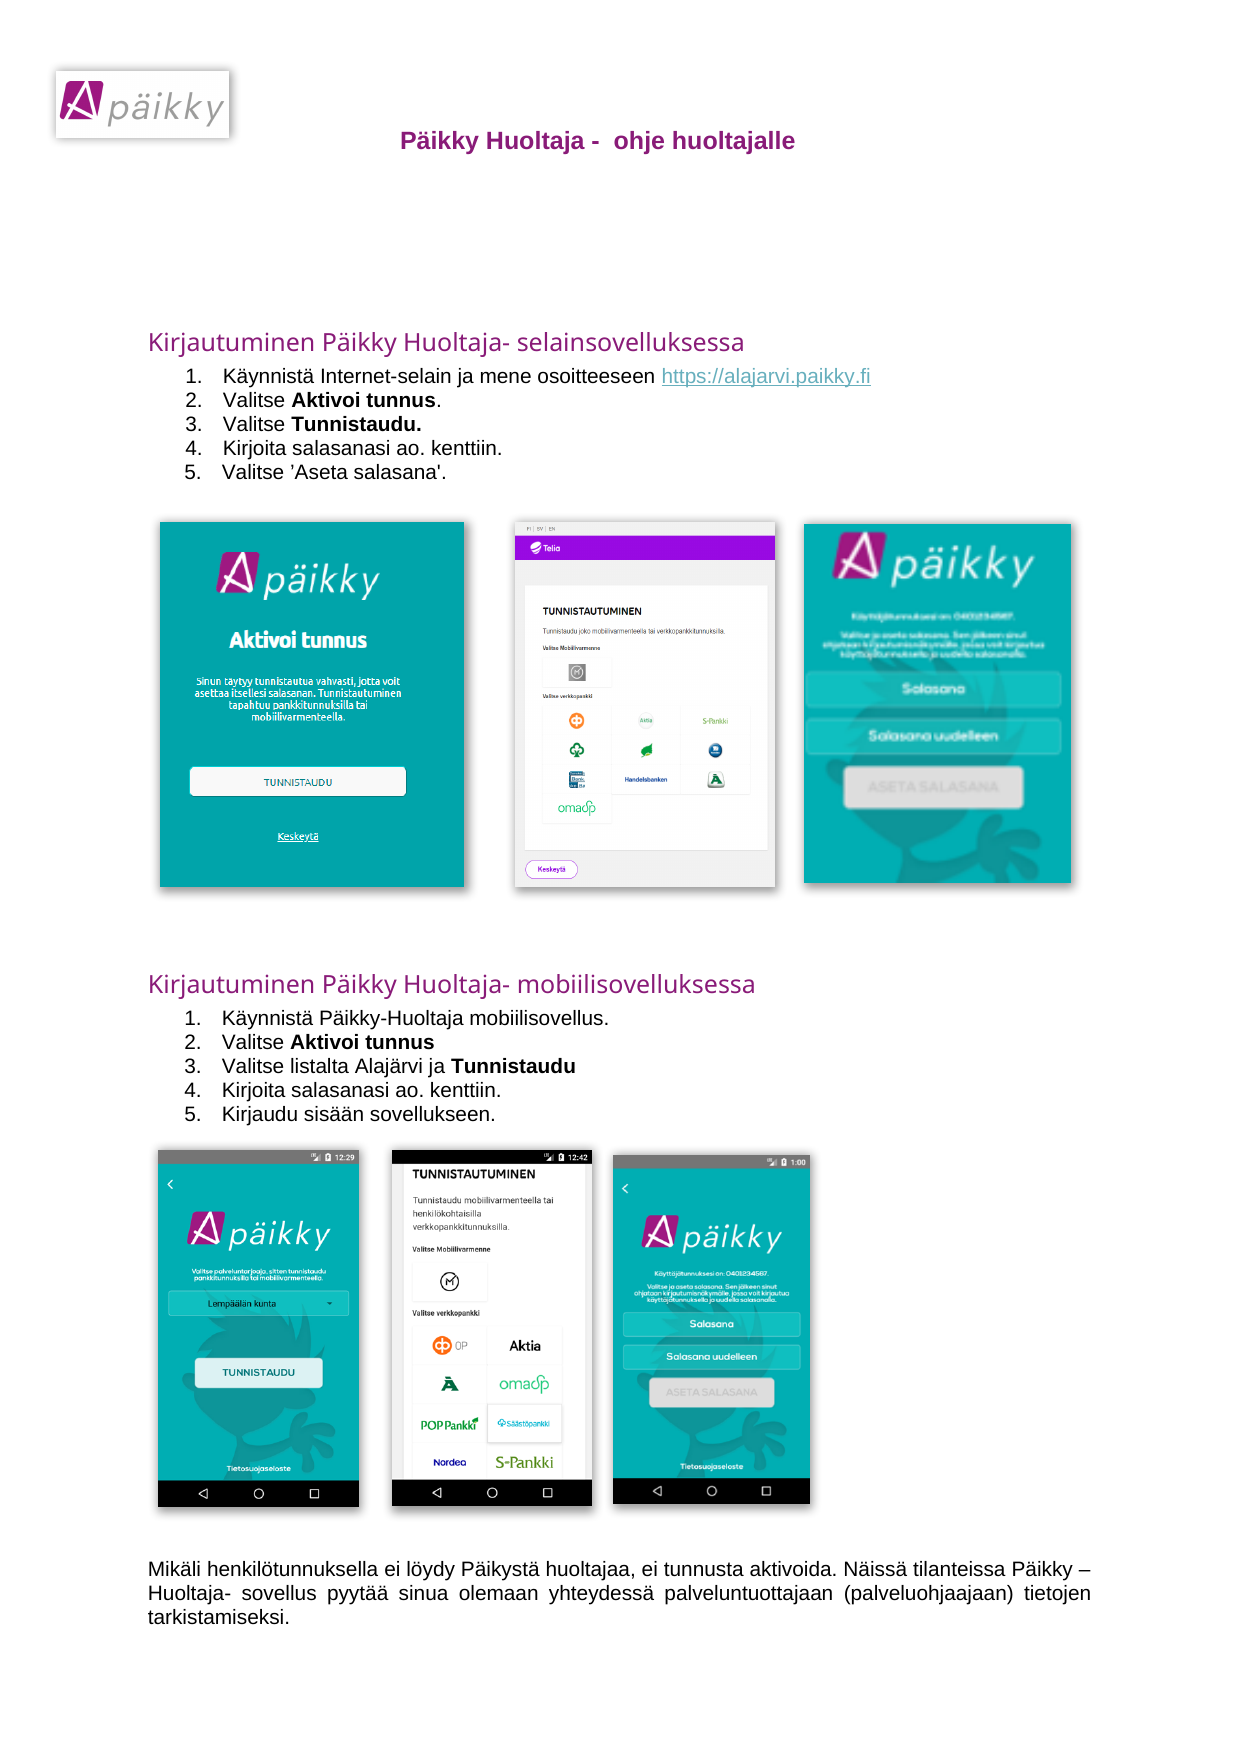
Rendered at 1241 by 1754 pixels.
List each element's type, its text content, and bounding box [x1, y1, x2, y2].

picture [160, 522, 464, 887]
picture [392, 1150, 592, 1506]
list Valitse Aktivoi tunnus [184, 1030, 1092, 1054]
text Mikäli henkilötunnuksella ei löydy Päikystä huoltajaa, ei tunnusta aktivoida. Näissä tilanteissa Päikky – Huoltaja- sovellus pyytää sinua olemaan yhteydessä palveluntuottajaan (palveluohjaajaan) tietojen tarkistamiseksi. [148, 1557, 1092, 1629]
list Valitse listalta Alajärvi ja Tunnistaudu [184, 1054, 1092, 1078]
list Käynnistä Päikky-Huoltaja mobiilisovellus. [184, 1006, 1092, 1030]
picture [56, 71, 229, 138]
list Kirjaudu sisään sovellukseen. [184, 1102, 1092, 1126]
picture [804, 524, 1071, 883]
list Käynnistä Internet-selain ja mene osoitteeseen https://alajarvi.paikky.fi [185, 364, 1092, 388]
list Kirjoita salasanasi ao. kenttiin. [184, 1078, 1092, 1102]
subtitle Kirjautuminen Päikky Huoltaja- mobiilisovelluksessa [148, 967, 1092, 1001]
picture [158, 1150, 359, 1507]
list Valitse ’Aseta salasana'. [184, 459, 1092, 483]
subtitle Kirjautuminen Päikky Huoltaja- selainsovelluksessa [148, 324, 1092, 358]
picture [515, 522, 775, 887]
list Kirjoita salasanasi ao. kenttiin. [185, 436, 1092, 459]
list Valitse Aktivoi tunnus. [185, 388, 1092, 412]
list Valitse Tunnistaudu. [185, 412, 1092, 436]
picture [613, 1155, 810, 1504]
